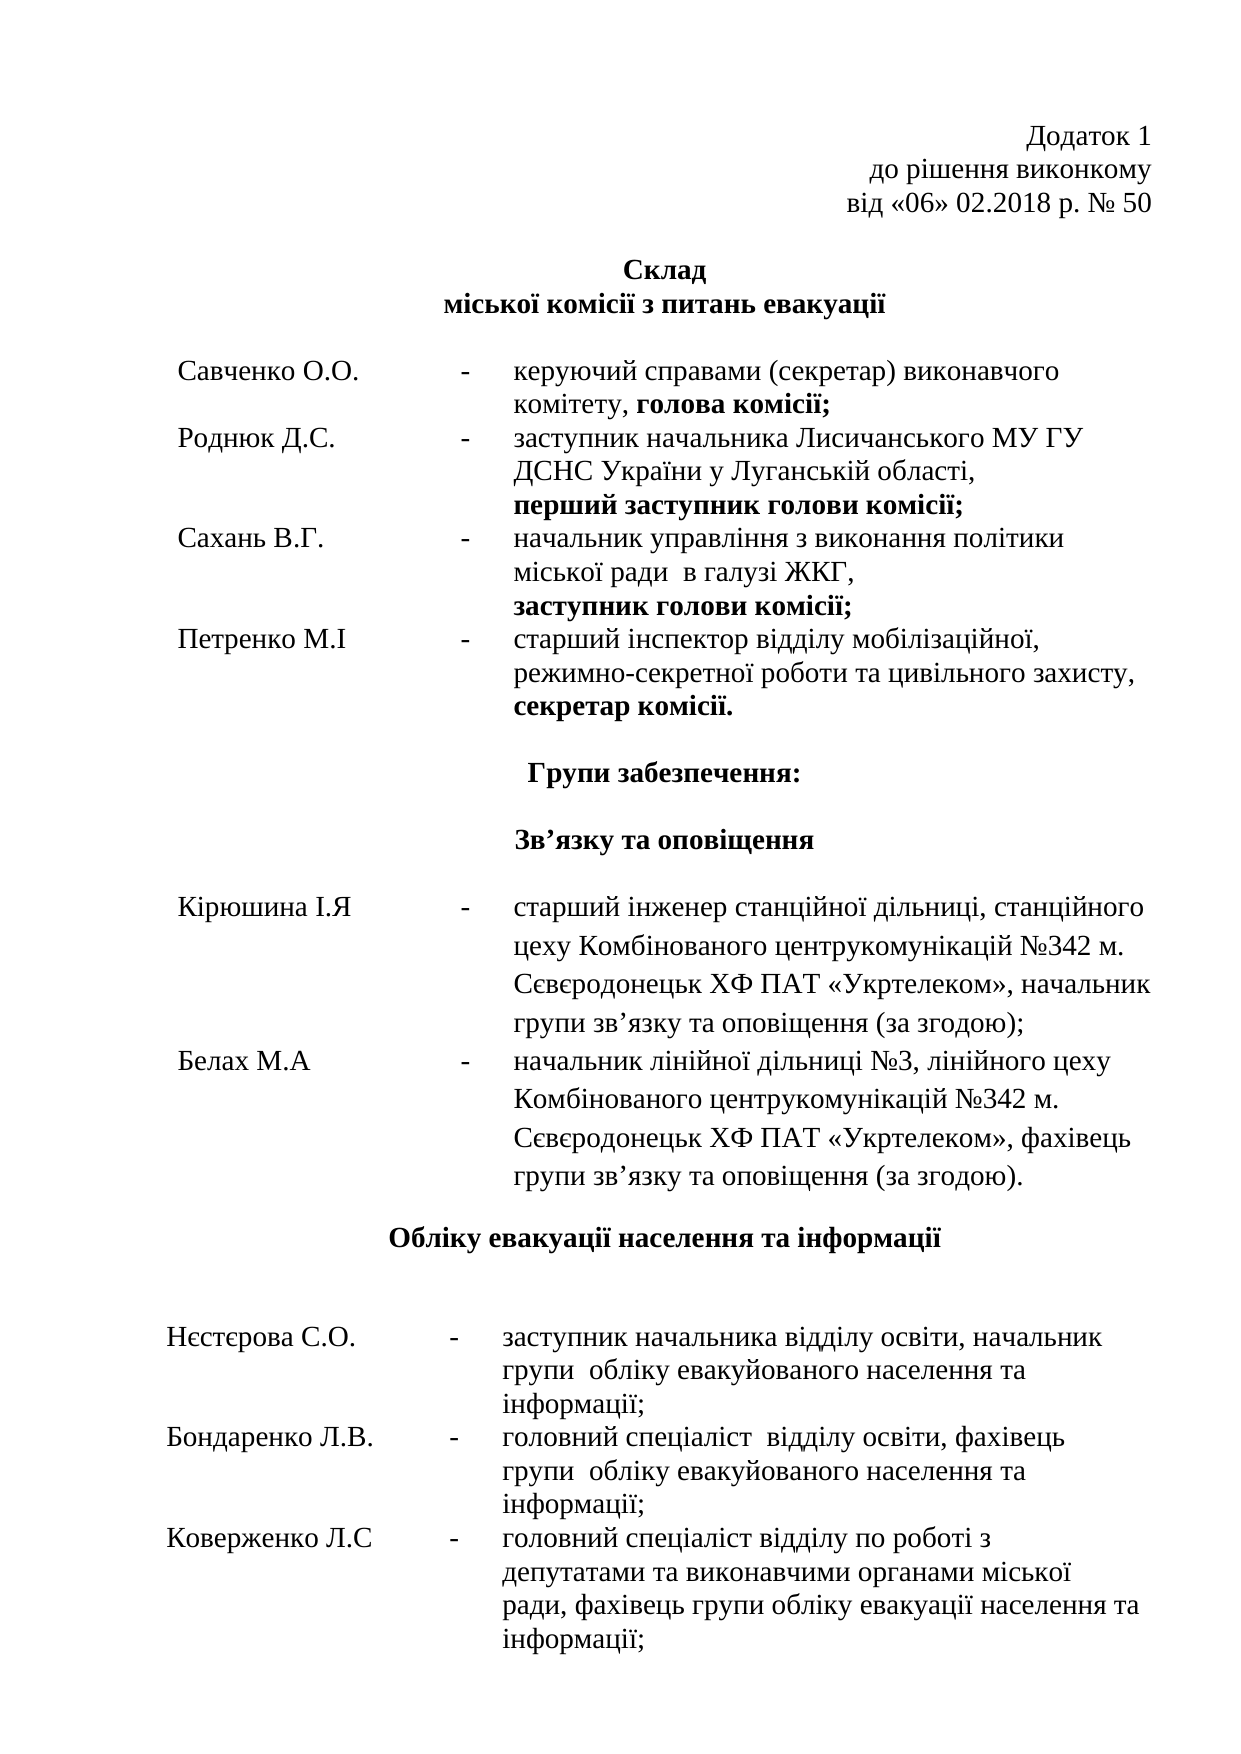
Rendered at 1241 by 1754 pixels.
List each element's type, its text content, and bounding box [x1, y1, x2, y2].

table_cell головний спеціаліст відділу по роботі з депутатами та виконавчими органами міської ради, фахівець групи обліку евакуації населення та інформації; [491, 1520, 1152, 1654]
table_cell заступник начальника Лисичанського МУ ГУ ДСНС України у Луганській області, перший заступник голови комісії; [502, 420, 1163, 521]
table_header Кірюшина І.Я [166, 890, 428, 1043]
table_cell начальник лінійної дільниці №3, лінійного цеху Комбінованого центрукомунікацій №342 м. Сєвєродонецьк ХФ ПАТ «Укртелеком», фахівець групи зв’язку та оповіщення (за згодою). [502, 1043, 1163, 1196]
text Склад [177, 252, 1152, 286]
table_header керуючий справами (секретар) виконавчого комітету, голова комісії; [502, 353, 1163, 420]
text від «06» 02.2018 р. № 50 [709, 185, 1152, 219]
text Додаток 1 [709, 118, 1152, 152]
table_cell - [428, 420, 502, 521]
table_header Нєстєрова С.О. [155, 1319, 417, 1419]
text міської комісії з питань евакуації [177, 286, 1152, 319]
table_cell - [428, 521, 502, 621]
table_header Савченко О.О. [166, 353, 428, 420]
text Групи забезпечення: [177, 755, 1152, 789]
table_cell Белах М.А [166, 1043, 428, 1196]
table_cell головний спеціаліст відділу освіти, фахівець групи обліку евакуйованого населення та інформації; [491, 1420, 1152, 1520]
table_cell старший інспектор відділу мобілізаційної, режимно-секретної роботи та цивільного захисту, секретар комісії. [502, 621, 1163, 722]
text Обліку евакуації населення та інформації [177, 1221, 1152, 1254]
table_cell Бондаренко Л.В. [155, 1420, 417, 1520]
table_cell начальник управління з виконання політики міської ради в галузі ЖКГ, заступник голови комісії; [502, 521, 1163, 621]
table_header - [417, 1319, 491, 1419]
text до рішення виконкому [709, 152, 1152, 185]
table_cell - [428, 1043, 502, 1196]
table_cell - [417, 1520, 491, 1654]
table_header старший інженер станційної дільниці, станційного цеху Комбінованого центрукомунікацій №342 м. Сєвєродонецьк ХФ ПАТ «Укртелеком», начальник групи зв’язку та оповіщення (за згодою); [502, 890, 1163, 1043]
table_header заступник начальника відділу освіти, начальник групи обліку евакуйованого населення та інформації; [491, 1319, 1152, 1419]
table_cell Сахань В.Г. [166, 521, 428, 621]
table_cell Роднюк Д.С. [166, 420, 428, 521]
table_header - [428, 353, 502, 420]
table_header - [428, 890, 502, 1043]
table_cell - [428, 621, 502, 722]
table_cell Коверженко Л.С [155, 1520, 417, 1654]
table_cell Петренко М.І [166, 621, 428, 722]
text Зв’язку та оповіщення [177, 822, 1152, 856]
table_cell - [417, 1420, 491, 1520]
